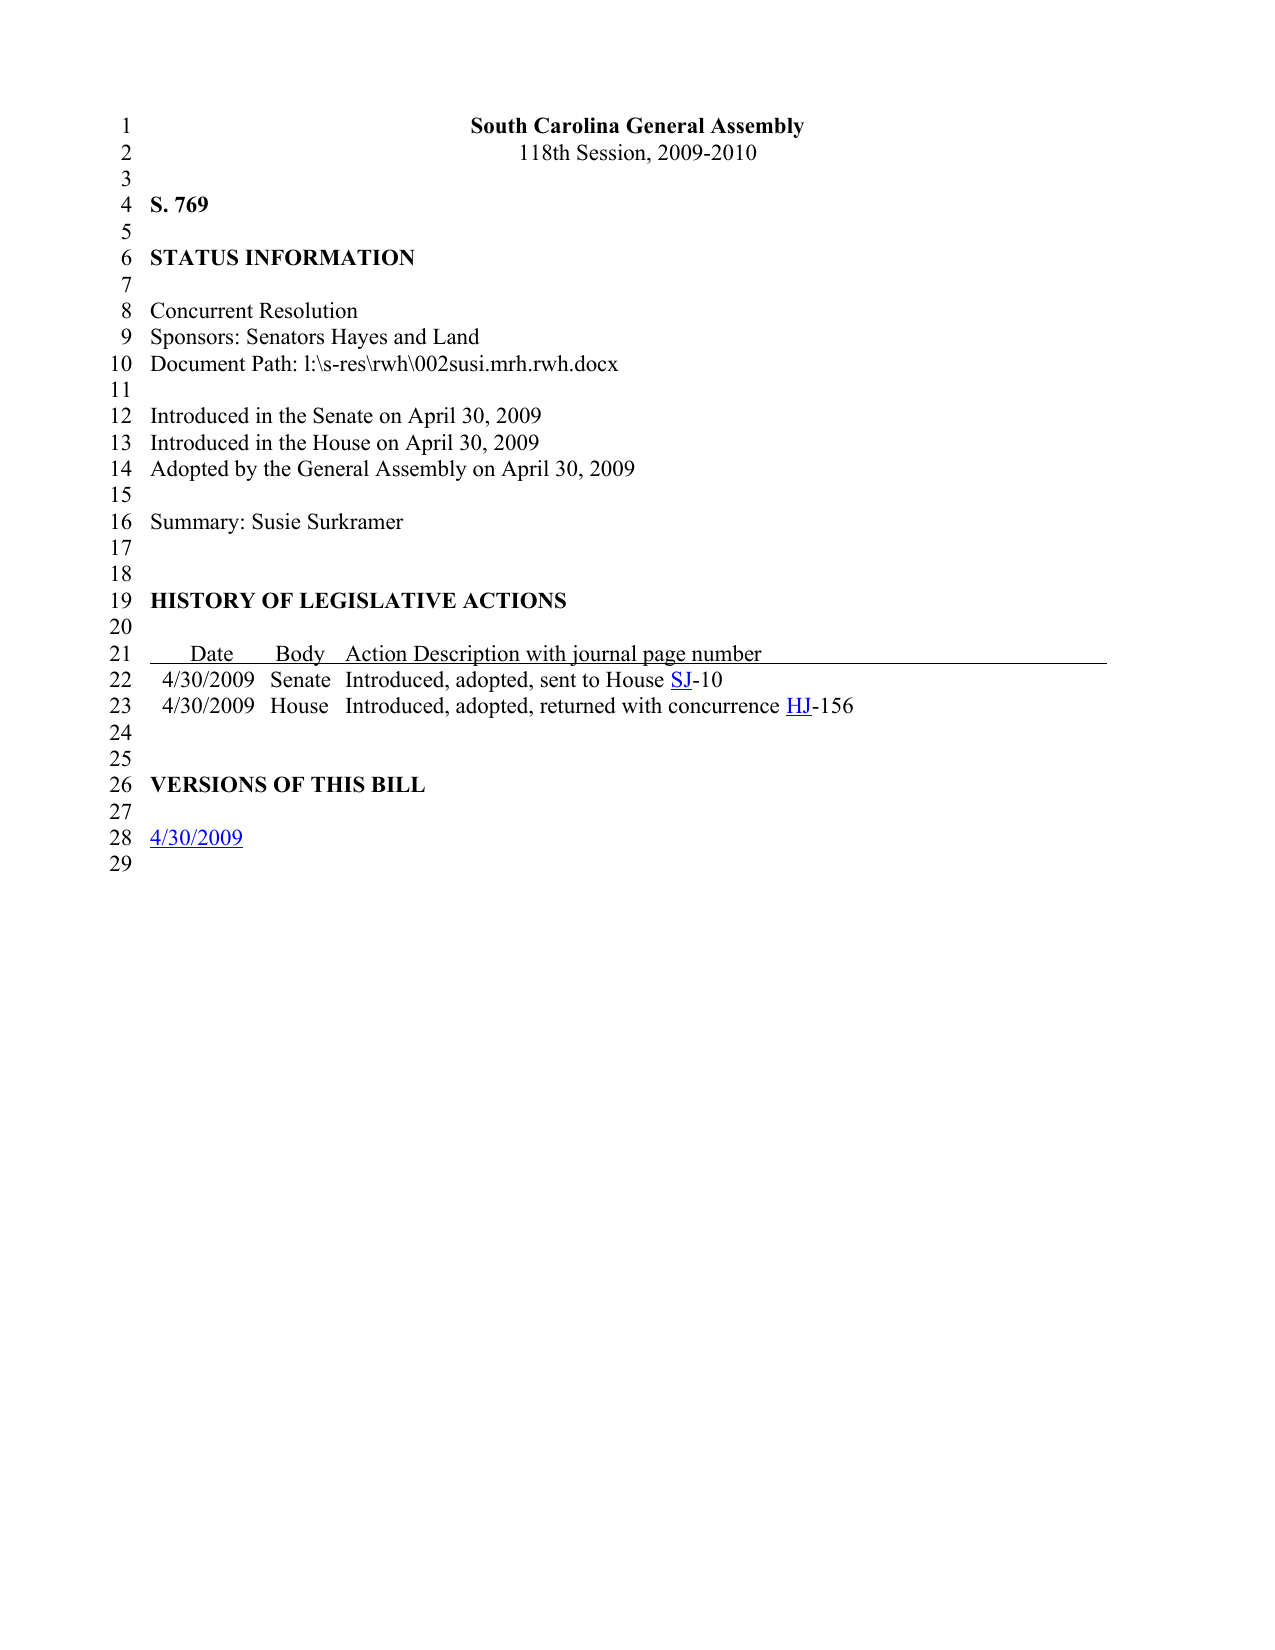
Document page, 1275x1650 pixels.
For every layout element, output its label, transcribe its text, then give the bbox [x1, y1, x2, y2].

text VERSIONS OF THIS BILL [150, 771, 1125, 798]
text 4/30/2009 Senate Introduced, adopted, sent to House SJ-10 [150, 666, 1125, 692]
text South Carolina General Assembly [150, 112, 1125, 139]
text Introduced in the Senate on April 30, 2009 [150, 402, 1125, 429]
text STATUS INFORMATION [150, 244, 1125, 271]
text Summary: Susie Surkramer [150, 508, 1125, 534]
text Introduced in the House on April 30, 2009 [150, 429, 1125, 455]
text Concurrent Resolution [150, 297, 1125, 323]
text Date Body Action Description with journal page number [150, 639, 1125, 666]
text 118th Session, 2009-2010 [150, 139, 1125, 165]
text Adopted by the General Assembly on April 30, 2009 [150, 455, 1125, 481]
text 4/30/2009 House Introduced, adopted, returned with concurrence HJ-156 [150, 692, 1125, 719]
text HISTORY OF LEGISLATIVE ACTIONS [150, 587, 1125, 613]
text Sponsors: Senators Hayes and Land [150, 323, 1125, 350]
text S. 769 [150, 192, 1125, 218]
text 4/30/2009 [150, 824, 1125, 850]
text Document Path: l:\s-res\rwh\002susi.mrh.rwh.docx [150, 350, 1125, 376]
